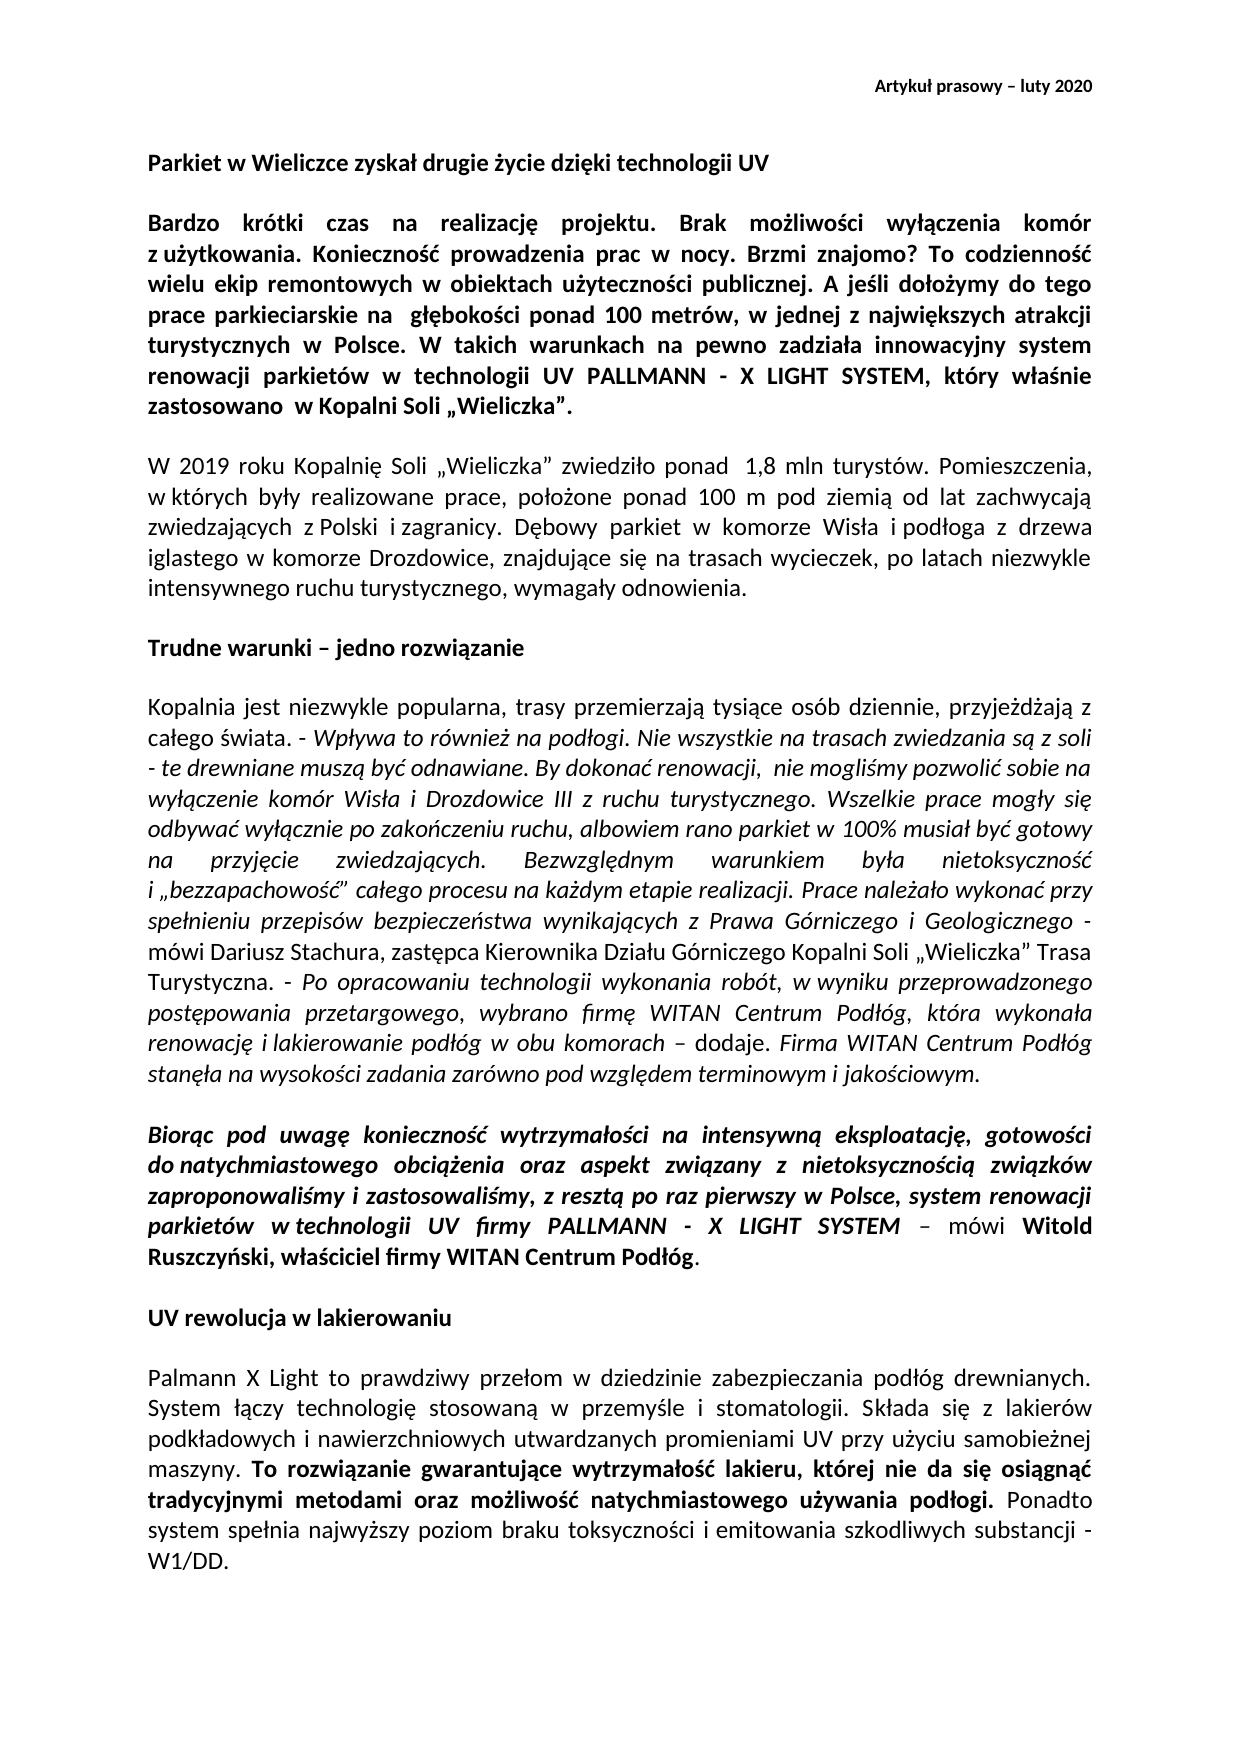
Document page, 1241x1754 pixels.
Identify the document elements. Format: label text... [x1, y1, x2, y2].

text Kopalnia jest niezwykle popularna, trasy przemierzają tysiące osób dziennie, przyjeżdżają z całego świata. - Wpływa to również na podłogi. Nie wszystkie na trasach zwiedzania są z soli - te drewniane muszą być odnawiane. By dokonać renowacji, nie mogliśmy pozwolić sobie na wyłączenie komór Wisła i Drozdowice III z ruchu turystycznego. Wszelkie prace mogły się odbywać wyłącznie po zakończeniu ruchu, albowiem rano parkiet w 100% musiał być gotowy na przyjęcie zwiedzających. Bezwzględnym warunkiem była nietoksyczność i „bezzapachowość” całego procesu na każdym etapie realizacji. Prace należało wykonać przy spełnieniu przepisów bezpieczeństwa wynikających z Prawa Górniczego i Geologicznego - mówi Dariusz Stachura, zastępca Kierownika Działu Górniczego Kopalni Soli „Wieliczka” Trasa Turystyczna. - Po opracowaniu technologii wykonania robót, w wyniku przeprowadzonego postępowania przetargowego, wybrano firmę WITAN Centrum Podłóg, która wykonała renowację i lakierowanie podłóg w obu komorach – dodaje. Firma WITAN Centrum Podłóg stanęła na wysokości zadania zarówno pod względem terminowym i jakościowym. [148, 692, 1093, 1088]
text Biorąc pod uwagę konieczność wytrzymałości na intensywną eksploatację, gotowości do natychmiastowego obciążenia oraz aspekt związany z nietoksycznością związków zaproponowaliśmy i zastosowaliśmy, z resztą po raz pierwszy w Polsce, system renowacji parkietów w technologii UV firmy PALLMANN - X LIGHT SYSTEM – mówi Witold Ruszczyński, właściciel firmy WITAN Centrum Podłóg. [148, 1119, 1093, 1271]
text Parkiet w Wieliczce zyskał drugie życie dzięki technologii UV [148, 148, 1093, 178]
text Palmann X Light to prawdziwy przełom w dziedzinie zabezpieczania podłóg drewnianych. System łączy technologię stosowaną w przemyśle i stomatologii. Składa się z lakierów podkładowych i nawierzchniowych utwardzanych promieniami UV przy użyciu samobieżnej maszyny. To rozwiązanie gwarantujące wytrzymałość lakieru, której nie da się osiągnąć tradycyjnymi metodami oraz możliwość natychmiastowego używania podłogi. Ponadto system spełnia najwyższy poziom braku toksyczności i emitowania szkodliwych substancji - W1/DD. [148, 1362, 1093, 1575]
text Trudne warunki – jedno rozwiązanie [148, 632, 1093, 662]
text Bardzo krótki czas na realizację projektu. Brak możliwości wyłączenia komór z użytkowania. Konieczność prowadzenia prac w nocy. Brzmi znajomo? To codzienność wielu ekip remontowych w obiektach użyteczności publicznej. A jeśli dołożymy do tego prace parkieciarskie na głębokości ponad 100 metrów, w jednej z największych atrakcji turystycznych w Polsce. W takich warunkach na pewno zadziała innowacyjny system renowacji parkietów w technologii UV PALLMANN - X LIGHT SYSTEM, który właśnie zastosowano w Kopalni Soli „Wieliczka”. [148, 207, 1093, 421]
text W 2019 roku Kopalnię Soli „Wieliczka” zwiedziło ponad 1,8 mln turystów. Pomieszczenia, w których były realizowane prace, położone ponad 100 m pod ziemią od lat zachwycają zwiedzających z Polski i zagranicy. Dębowy parkiet w komorze Wisła i podłoga z drzewa iglastego w komorze Drozdowice, znajdujące się na trasach wycieczek, po latach niezwykle intensywnego ruchu turystycznego, wymagały odnowienia. [148, 450, 1093, 603]
text UV rewolucja w lakierowaniu [148, 1302, 1093, 1332]
